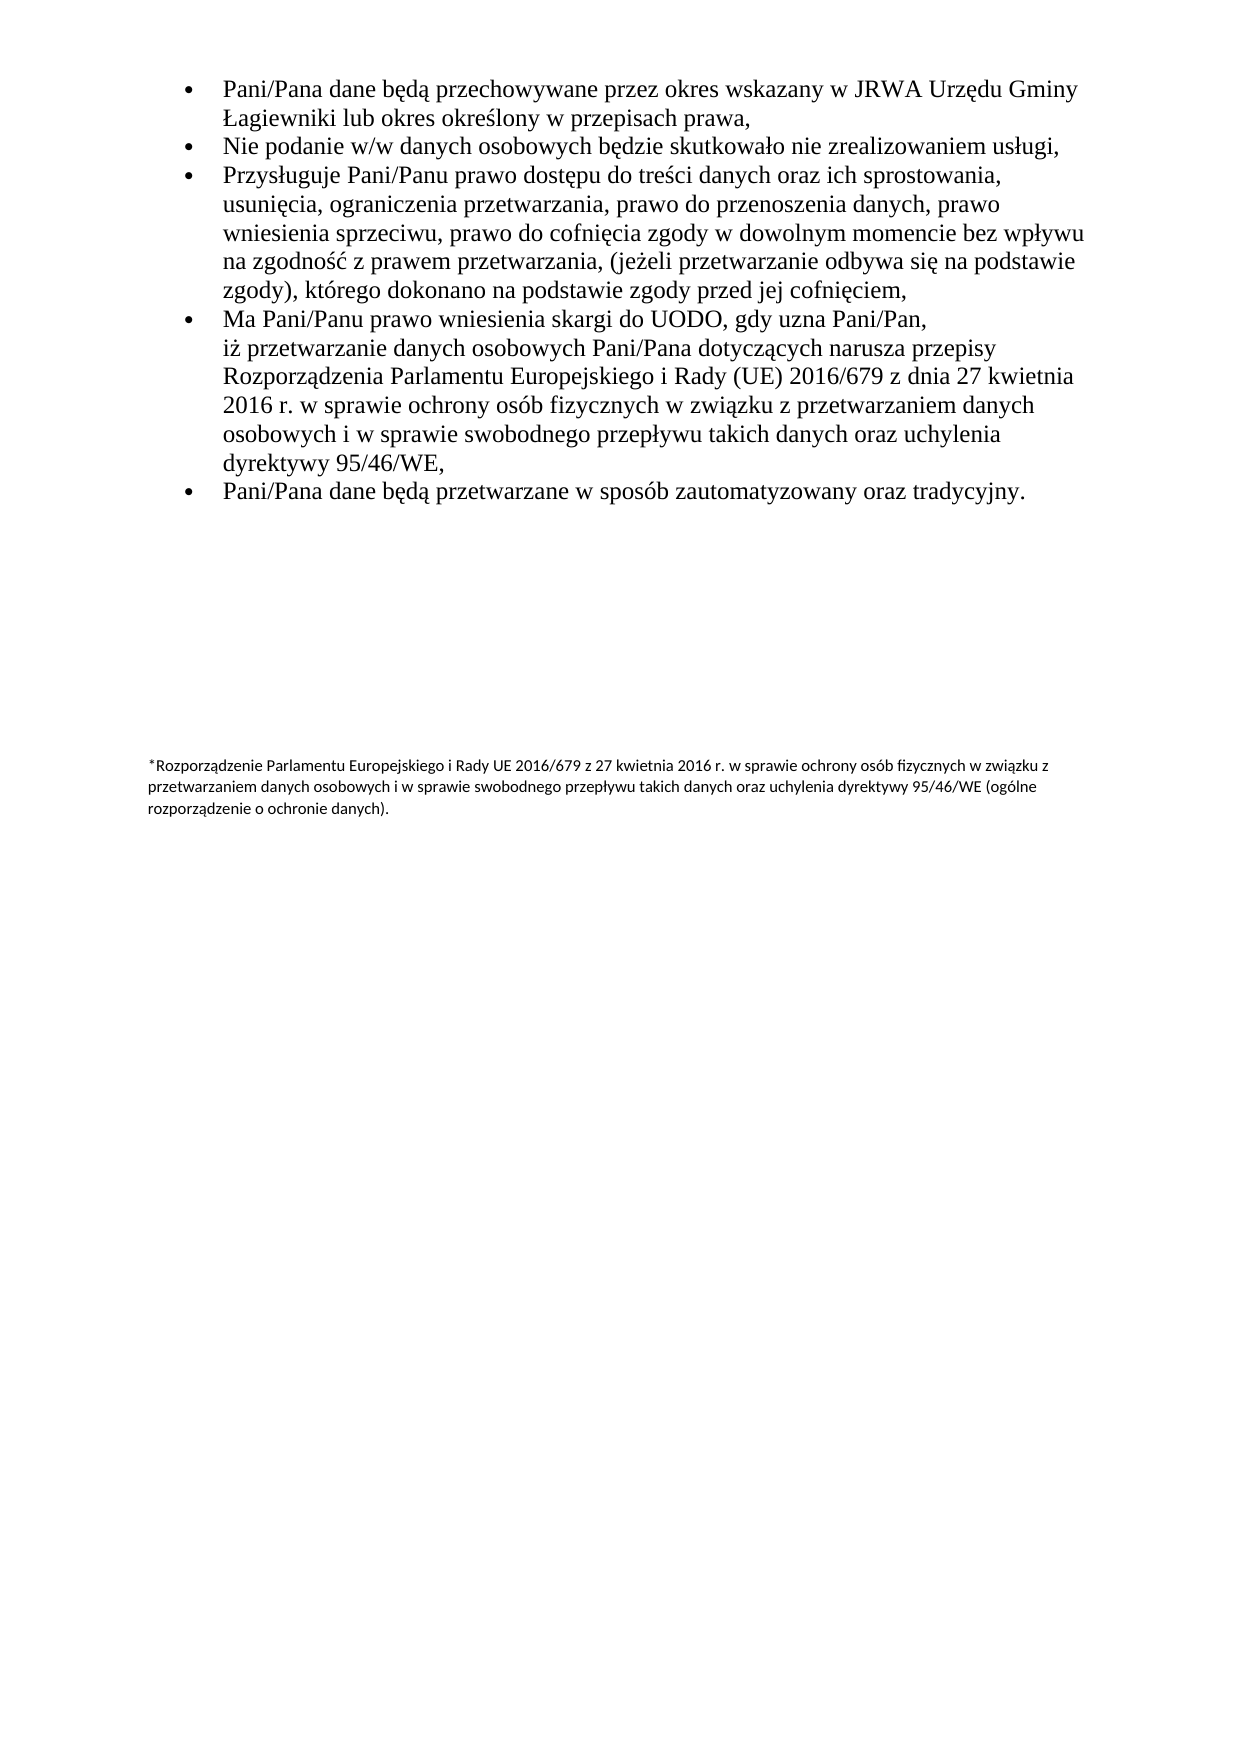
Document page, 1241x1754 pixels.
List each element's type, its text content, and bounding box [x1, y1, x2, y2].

list Pani/Pana dane będą przechowywane przez okres wskazany w JRWA Urzędu Gminy Łagiewniki lub okres określony w przepisach prawa, [185, 74, 1093, 131]
text *Rozporządzenie Parlamentu Europejskiego i Rady UE 2016/679 z 27 kwietnia 2016 r. w sprawie ochrony osób fizycznych w związku z przetwarzaniem danych osobowych i w sprawie swobodnego przepływu takich danych oraz uchylenia dyrektywy 95/46/WE (ogólne rozporządzenie o ochronie danych). [148, 755, 1093, 819]
list Pani/Pana dane będą przetwarzane w sposób zautomatyzowany oraz tradycyjny. [185, 476, 1093, 505]
list Ma Pani/Panu prawo wniesienia skargi do UODO, gdy uzna Pani/Pan, iż przetwarzanie danych osobowych Pani/Pana dotyczących narusza przepisy Rozporządzenia Parlamentu Europejskiego i Rady (UE) 2016/679 z dnia 27 kwietnia 2016 r. w sprawie ochrony osób fizycznych w związku z przetwarzaniem danych osobowych i w sprawie swobodnego przepływu takich danych oraz uchylenia dyrektywy 95/46/WE, [185, 304, 1093, 476]
list Przysługuje Pani/Panu prawo dostępu do treści danych oraz ich sprostowania, usunięcia, ograniczenia przetwarzania, prawo do przenoszenia danych, prawo wniesienia sprzeciwu, prawo do cofnięcia zgody w dowolnym momencie bez wpływu na zgodność z prawem przetwarzania, (jeżeli przetwarzanie odbywa się na podstawie zgody), którego dokonano na podstawie zgody przed jej cofnięciem, [185, 160, 1093, 304]
list Nie podanie w/w danych osobowych będzie skutkowało nie zrealizowaniem usługi, [185, 131, 1093, 160]
